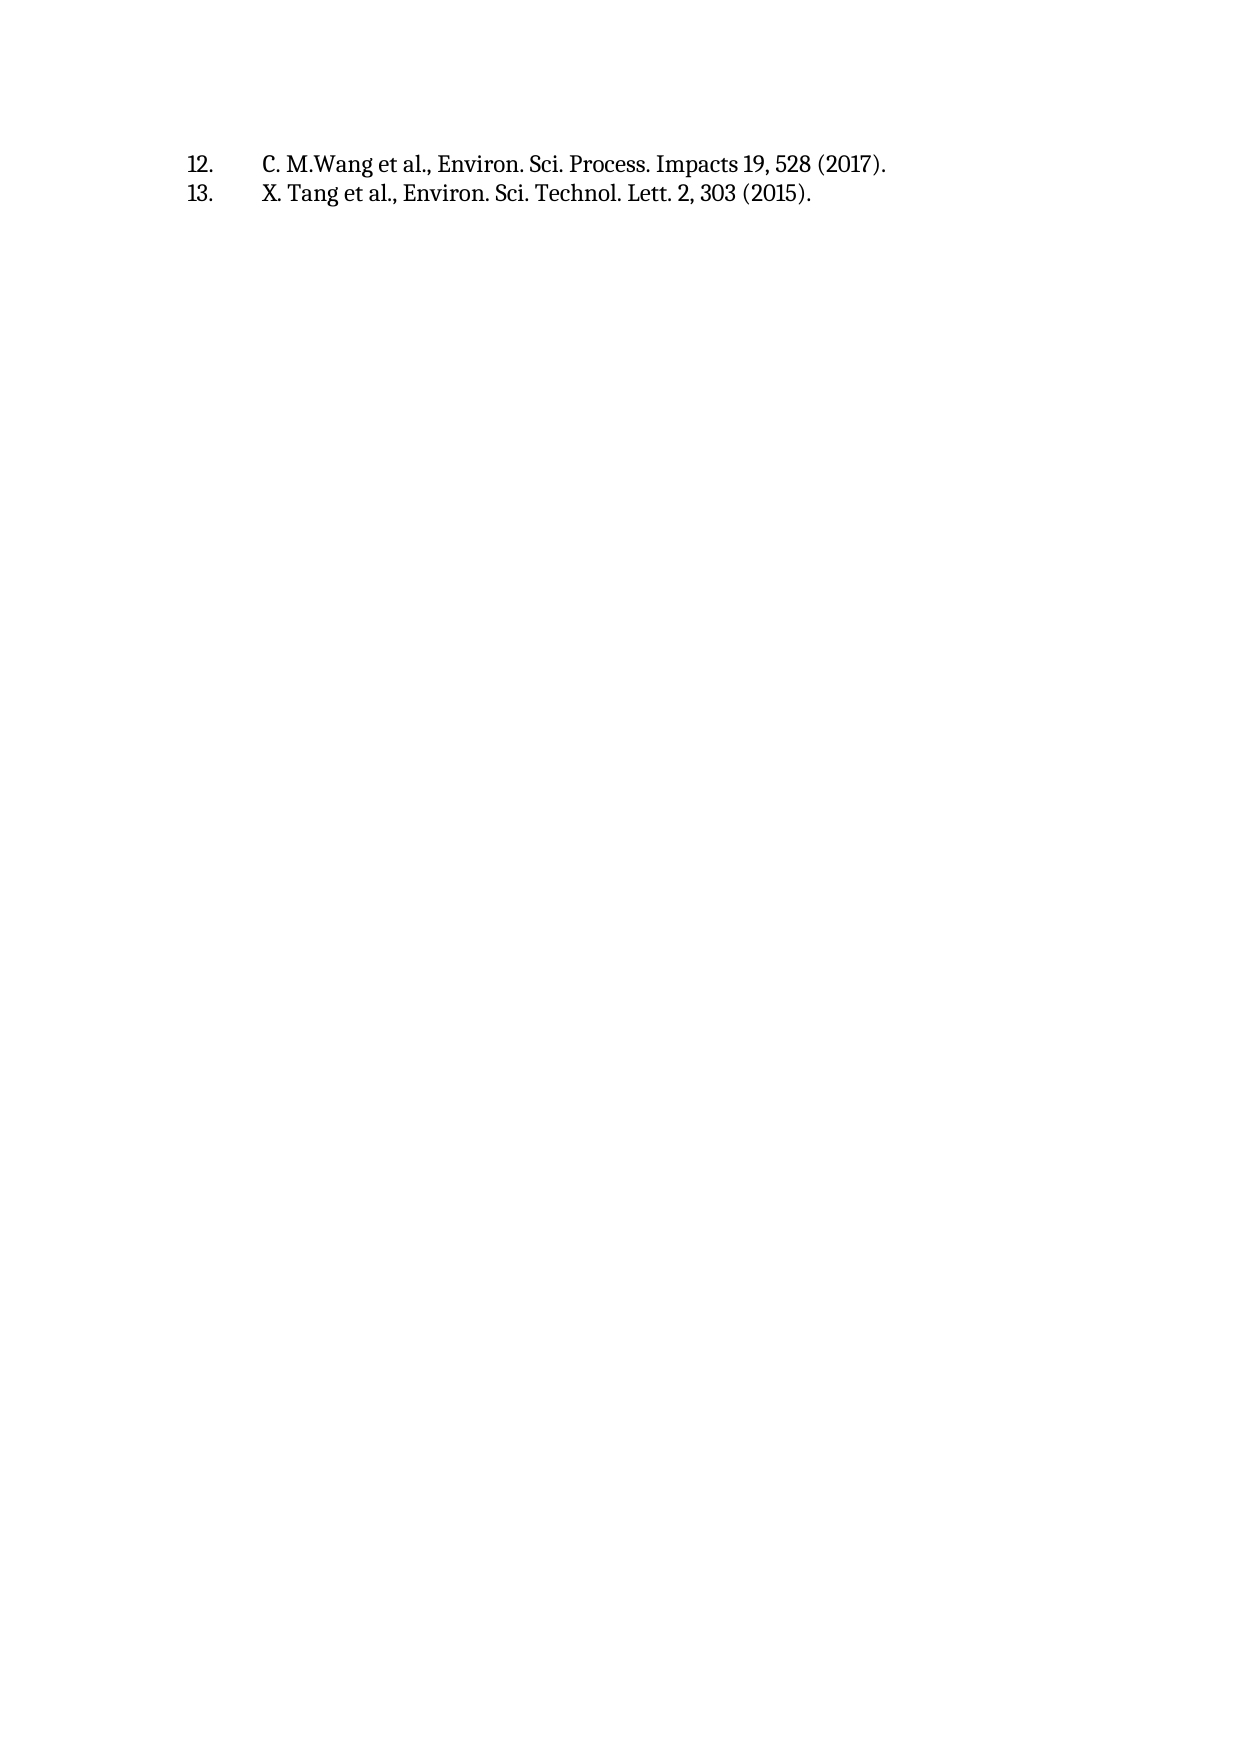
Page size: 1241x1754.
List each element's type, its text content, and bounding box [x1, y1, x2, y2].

text 13. X. Tang et al., Environ. Sci. Technol. Lett. 2, 303 (2015). [187, 179, 1053, 207]
text 12. C. M.Wang et al., Environ. Sci. Process. Impacts 19, 528 (2017). [187, 150, 1053, 179]
